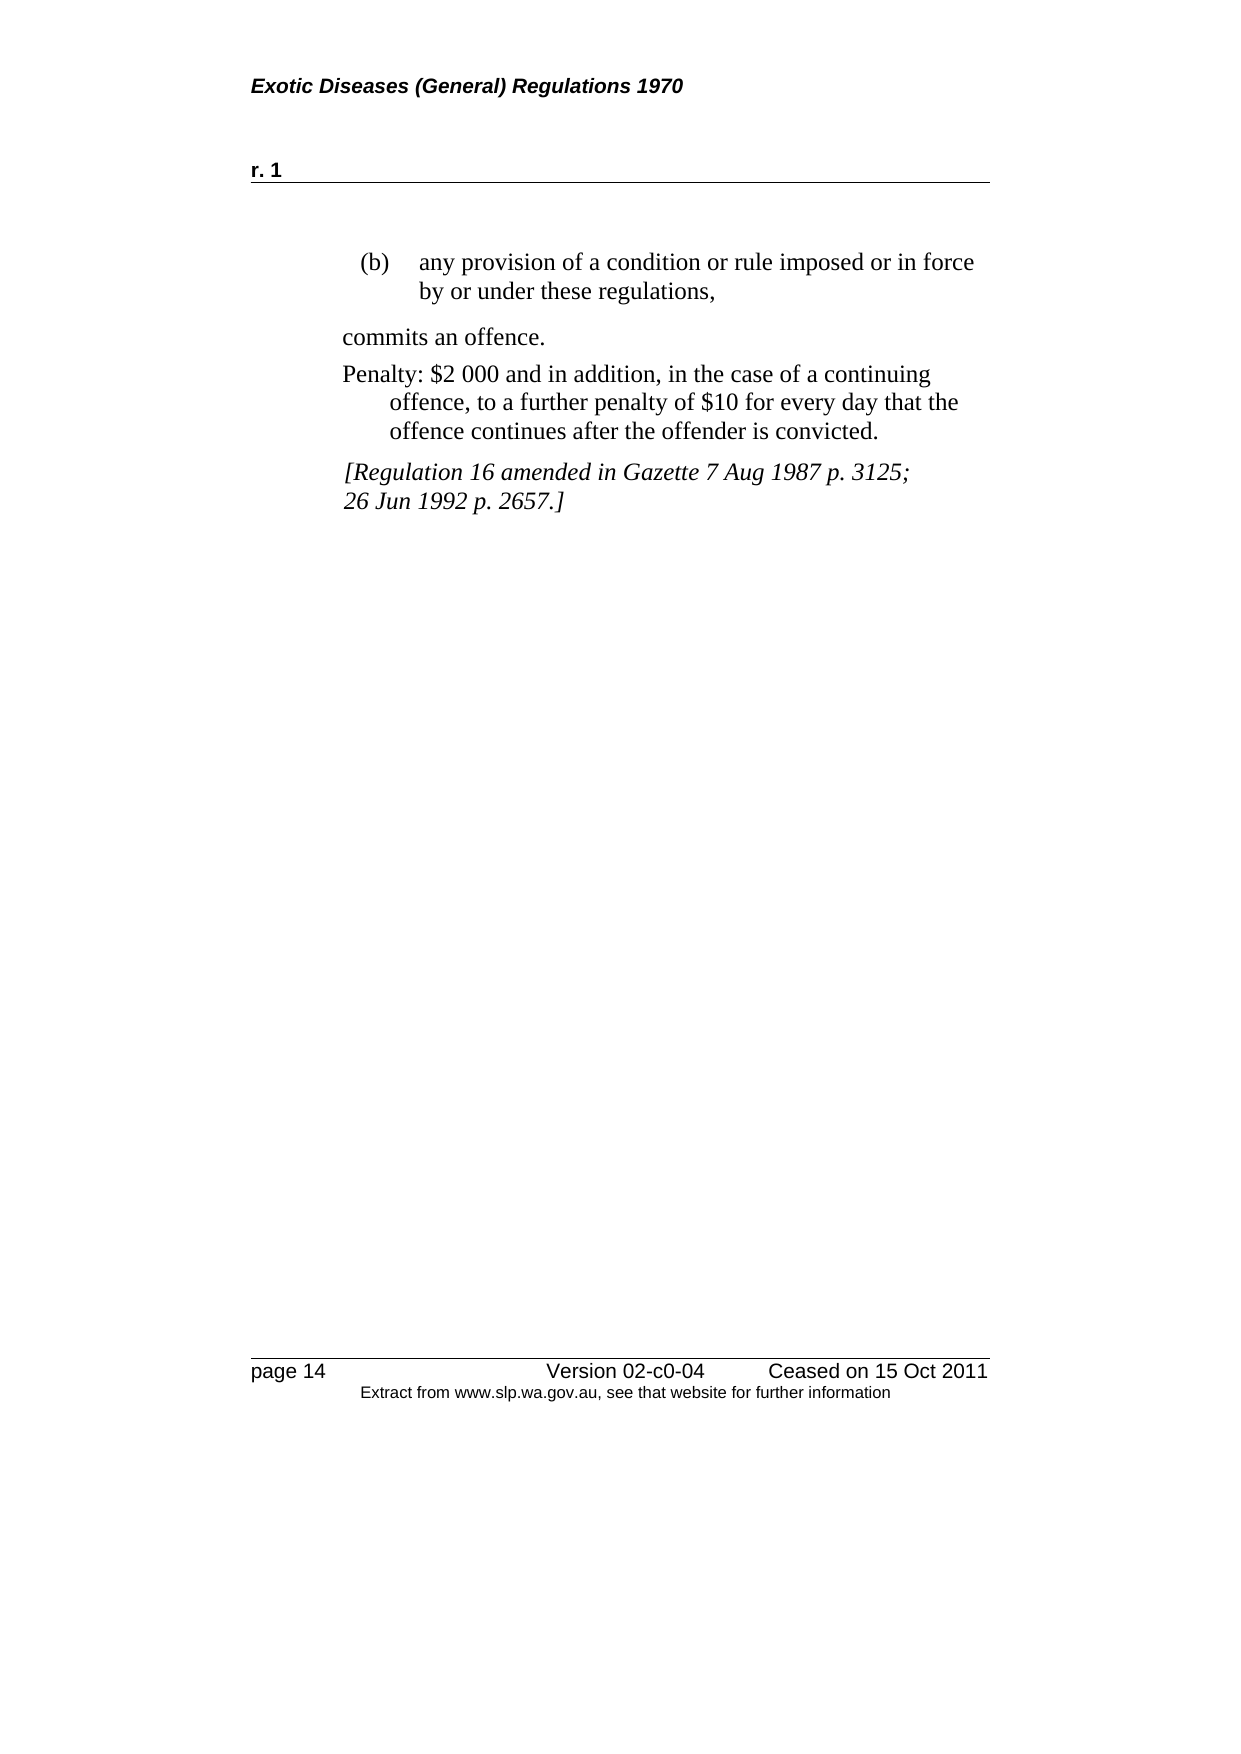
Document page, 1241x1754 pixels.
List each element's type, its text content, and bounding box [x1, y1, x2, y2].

text Penalty: $2 000 and in addition, in the case of a continuing offence, to a further penalty of $10 for every day that the offence continues after the offender is convicted. [251, 359, 990, 445]
text commits an offence. [251, 322, 990, 350]
text [Regulation 16 amended in Gazette 7 Aug 1987 p. 3125; 26 Jun 1992 p. 2657.] [251, 457, 990, 515]
text (b) any provision of a condition or rule imposed or in force by or under these regulations, [251, 247, 990, 305]
